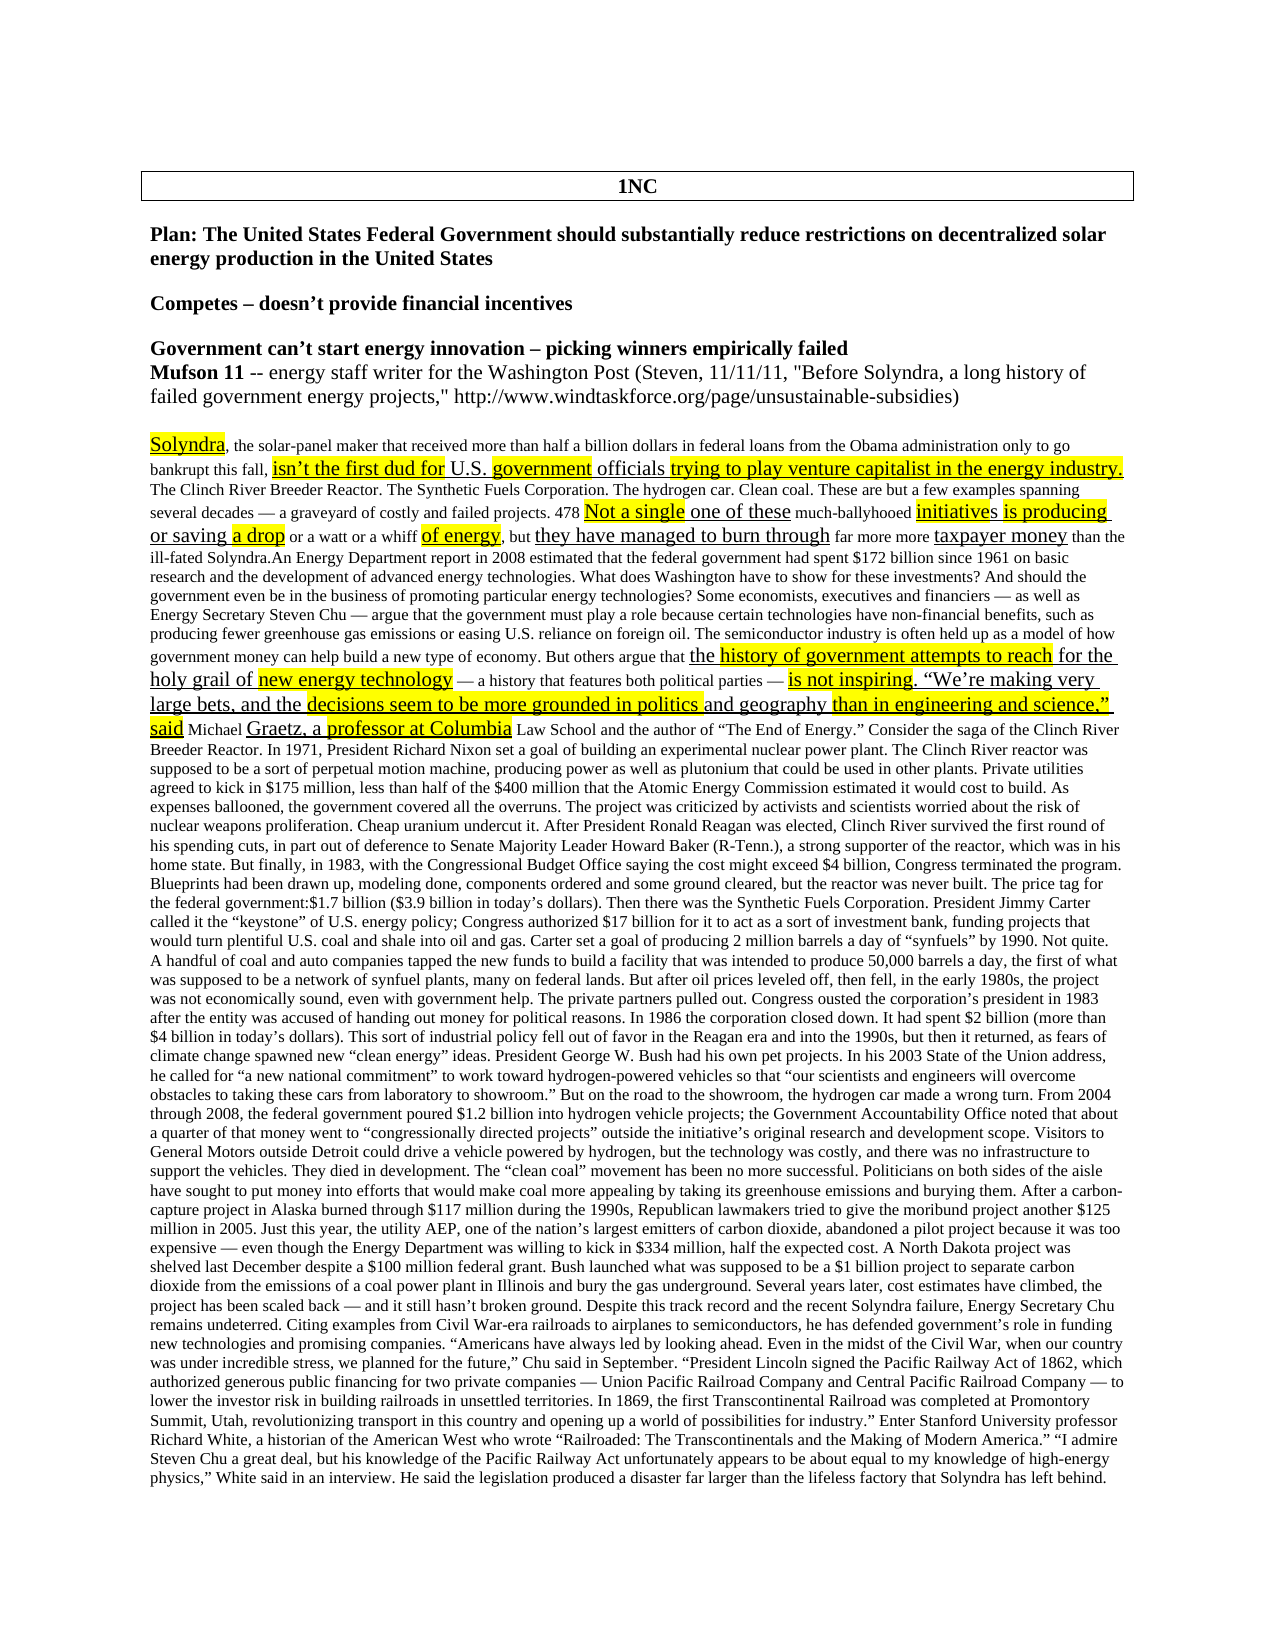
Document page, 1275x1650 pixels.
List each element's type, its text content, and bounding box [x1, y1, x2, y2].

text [150, 432, 1125, 1487]
subtitle Plan: The United States Federal Government should substantially reduce restrictions on decentralized solar energy production in the United States [150, 222, 1125, 270]
subtitle 1NC [142, 172, 1133, 200]
subtitle Competes – doesn’t provide financial incentives [150, 291, 1125, 315]
subtitle Government can’t start energy innovation – picking winners empirically failed [150, 336, 1125, 360]
text Mufson 11 -- energy staff writer for the Washington Post (Steven, 11/11/11, "Before Solyndra, a long history of failed government energy projects," http://www.windtaskforce.org/page/unsustainable-subsidies) [150, 360, 1125, 408]
